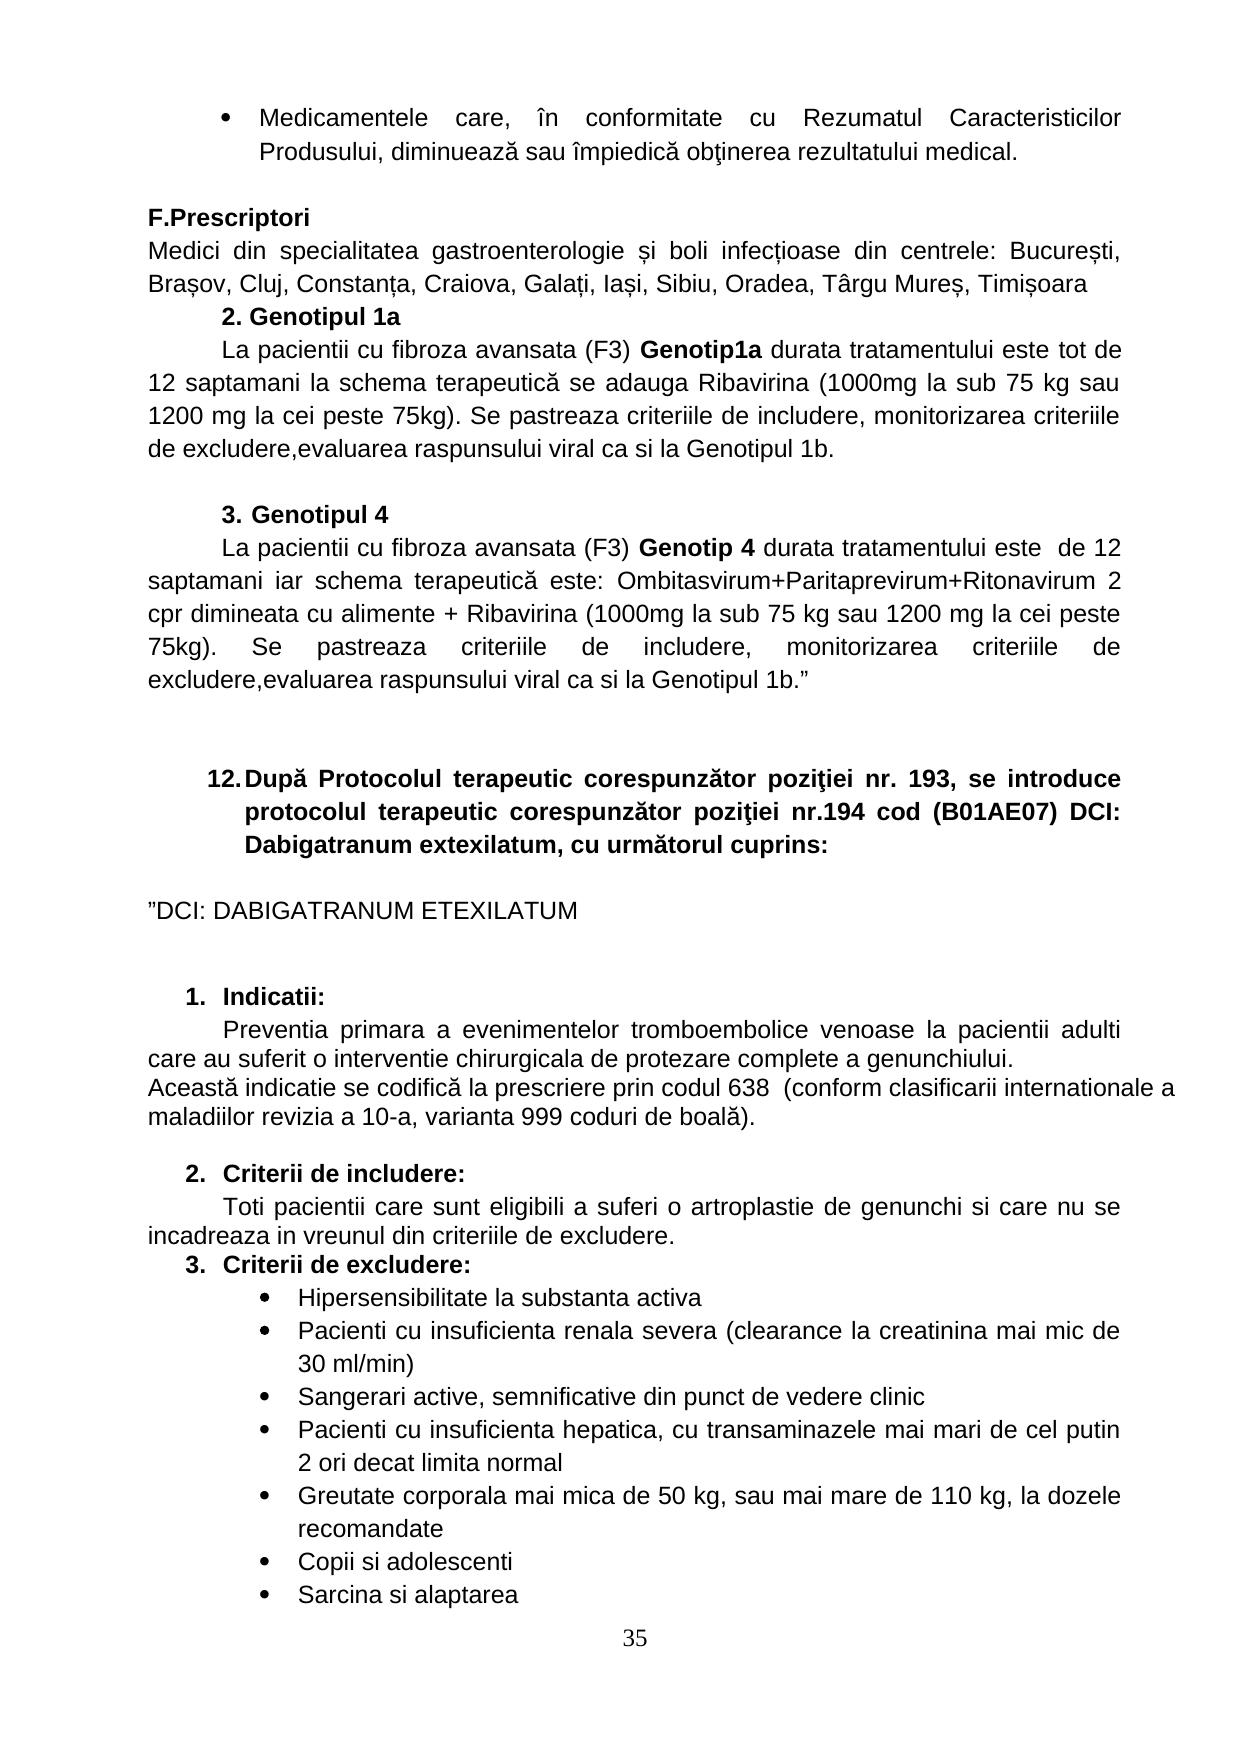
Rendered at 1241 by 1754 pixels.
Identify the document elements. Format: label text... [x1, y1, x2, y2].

list La pacientii cu fibroza avansata (F3) Genotip 4 durata tratamentului este de 12 saptamani iar schema terapeutică este: Ombitasvirum+Paritaprevirum+Ritonavirum 2 cpr dimineata cu alimente + Ribavirina (1000mg la sub 75 kg sau 1200 mg la cei peste 75kg). Se pastreaza criteriile de includere, monitorizarea criteriile de excludere,evaluarea raspunsului viral ca si la Genotipul 1b.” [148, 533, 1122, 694]
list Pacienti cu insuficienta renala severa (clearance la creatinina mai mic de 30 ml/min) [260, 1316, 1122, 1378]
list Preventia primara a evenimentelor tromboembolice venoase la pacientii adulti care au suferit o interventie chirurgicala de protezare complete a genunchiului. [148, 1015, 1122, 1073]
text 2. Genotipul 1a [148, 302, 1122, 330]
list După Protocolul terapeutic corespunzător poziţiei nr. 193, se introduce protocolul terapeutic corespunzător poziţiei nr.194 cod (B01AE07) DCI: Dabigatranum extexilatum, cu următorul cuprins: [207, 764, 1122, 859]
list Sarcina si alaptarea [260, 1580, 1122, 1609]
list Această indicatie se codifică la prescriere prin codul 638 (conform clasificarii internationale a maladiilor revizia a 10-a, varianta 999 coduri de boală). [148, 1073, 1240, 1130]
list Medicamentele care, în conformitate cu Rezumatul Caracteristicilor Produsului, diminuează sau împiedică obţinerea rezultatului medical. [221, 103, 1122, 165]
list Toti pacientii care sunt eligibili a suferi o artroplastie de genunchi si care nu se incadreaza in vreunul din criteriile de excludere. [148, 1192, 1122, 1249]
list Indicatii: [185, 982, 1122, 1011]
list Copii si adolescenti [260, 1547, 1122, 1576]
list Genotipul 4 [148, 500, 1122, 528]
list Criterii de includere: [185, 1159, 1122, 1188]
list Hipersensibilitate la substanta activa [260, 1283, 1122, 1311]
list Sangerari active, semnificative din punct de vedere clinic [260, 1382, 1122, 1411]
list Criterii de excludere: [185, 1249, 1122, 1278]
list Pacienti cu insuficienta hepatica, cu transaminazele mai mari de cel putin 2 ori decat limita normal [260, 1415, 1122, 1477]
list Greutate corporala mai mica de 50 kg, sau mai mare de 110 kg, la dozele recomandate [260, 1481, 1122, 1543]
text F.Prescriptori [148, 203, 1122, 231]
text Medici din specialitatea gastroenterologie și boli infecțioase din centrele: București, Brașov, Cluj, Constanța, Craiova, Galați, Iași, Sibiu, Oradea, Târgu Mureș, Timișoara [148, 236, 1122, 297]
text La pacientii cu fibroza avansata (F3) Genotip1a durata tratamentului este tot de 12 saptamani la schema terapeutică se adauga Ribavirina (1000mg la sub 75 kg sau 1200 mg la cei peste 75kg). Se pastreaza criteriile de includere, monitorizarea criteriile de excludere,evaluarea raspunsului viral ca si la Genotipul 1b. [148, 335, 1122, 462]
text ”DCI: DABIGATRANUM ETEXILATUM [148, 896, 1122, 925]
